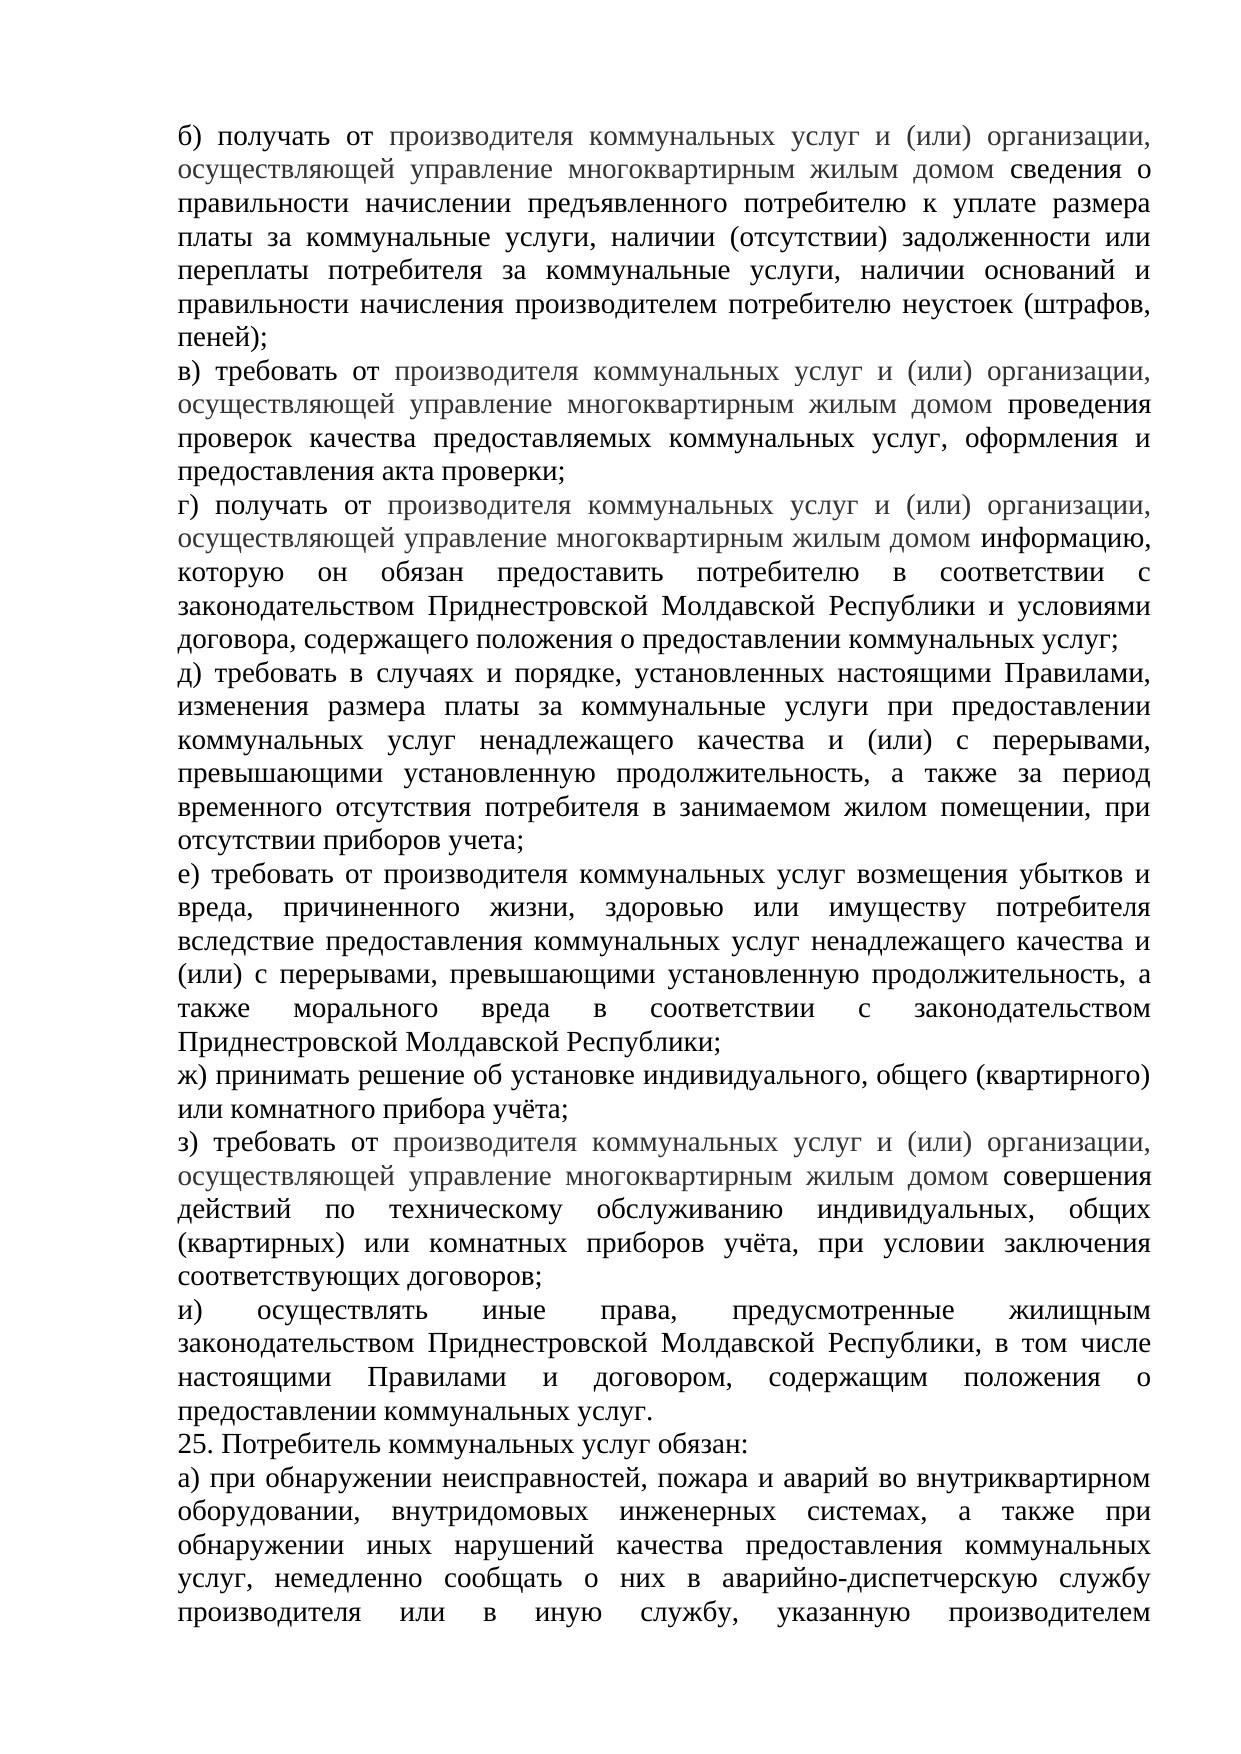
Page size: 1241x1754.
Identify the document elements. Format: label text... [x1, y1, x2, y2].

text ж) принимать решение об установке индивидуального, общего (квартирного) или комнатного прибора учёта; [177, 1057, 1152, 1124]
text з) требовать от производителя коммунальных услуг и (или) организации, осуществляющей управление многоквартирным жилым домом совершения действий по техническому обслуживанию индивидуальных, общих (квартирных) или комнатных приборов учёта, при условии заключения соответствующих договоров; [177, 1158, 1152, 1292]
text 25. Потребитель коммунальных услуг обязан: [177, 1426, 1152, 1460]
text г) получать от производителя коммунальных услуг и (или) организации, осуществляющей управление многоквартирным жилым домом информацию, которую он обязан предоставить потребителю в соответствии с законодательством Приднестровской Молдавской Республики и условиями договора, содержащего положения о предоставлении коммунальных услуг; [177, 521, 1152, 655]
text и) осуществлять иные права, предусмотренные жилищным законодательством Приднестровской Молдавской Республики, в том числе настоящими Правилами и договором, содержащим положения о предоставлении коммунальных услуг. [177, 1292, 1152, 1426]
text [177, 1460, 1152, 1627]
text д) требовать в случаях и порядке, установленных настоящими Правилами, изменения размера платы за коммунальные услуги при предоставлении коммунальных услуг ненадлежащего качества и (или) с перерывами, превышающими установленную продолжительность, а также за период временного отсутствия потребителя в занимаемом жилом помещении, при отсутствии приборов учета; [177, 655, 1152, 856]
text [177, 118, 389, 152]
text б) получать от производителя коммунальных услуг и (или) организации, осуществляющей управление многоквартирным жилым домом сведения о правильности начислении предъявленного потребителю к уплате размера платы за коммунальные услуги, наличии (отсутствии) задолженности или переплаты потребителя за коммунальные услуги, наличии оснований и правильности начисления производителем потребителю неустоек (штрафов, пеней); [177, 152, 1152, 353]
text в) требовать от производителя коммунальных услуг и (или) организации, осуществляющей управление многоквартирным жилым домом проведения проверок качества предоставляемых коммунальных услуг, оформления и предоставления акта проверки; [177, 386, 1152, 487]
text е) требовать от производителя коммунальных услуг возмещения убытков и вреда, причиненного жизни, здоровью или имуществу потребителя вследствие предоставления коммунальных услуг ненадлежащего качества и (или) с перерывами, превышающими установленную продолжительность, а также морального вреда в соответствии с законодательством Приднестровской Молдавской Республики; [177, 856, 1152, 1057]
